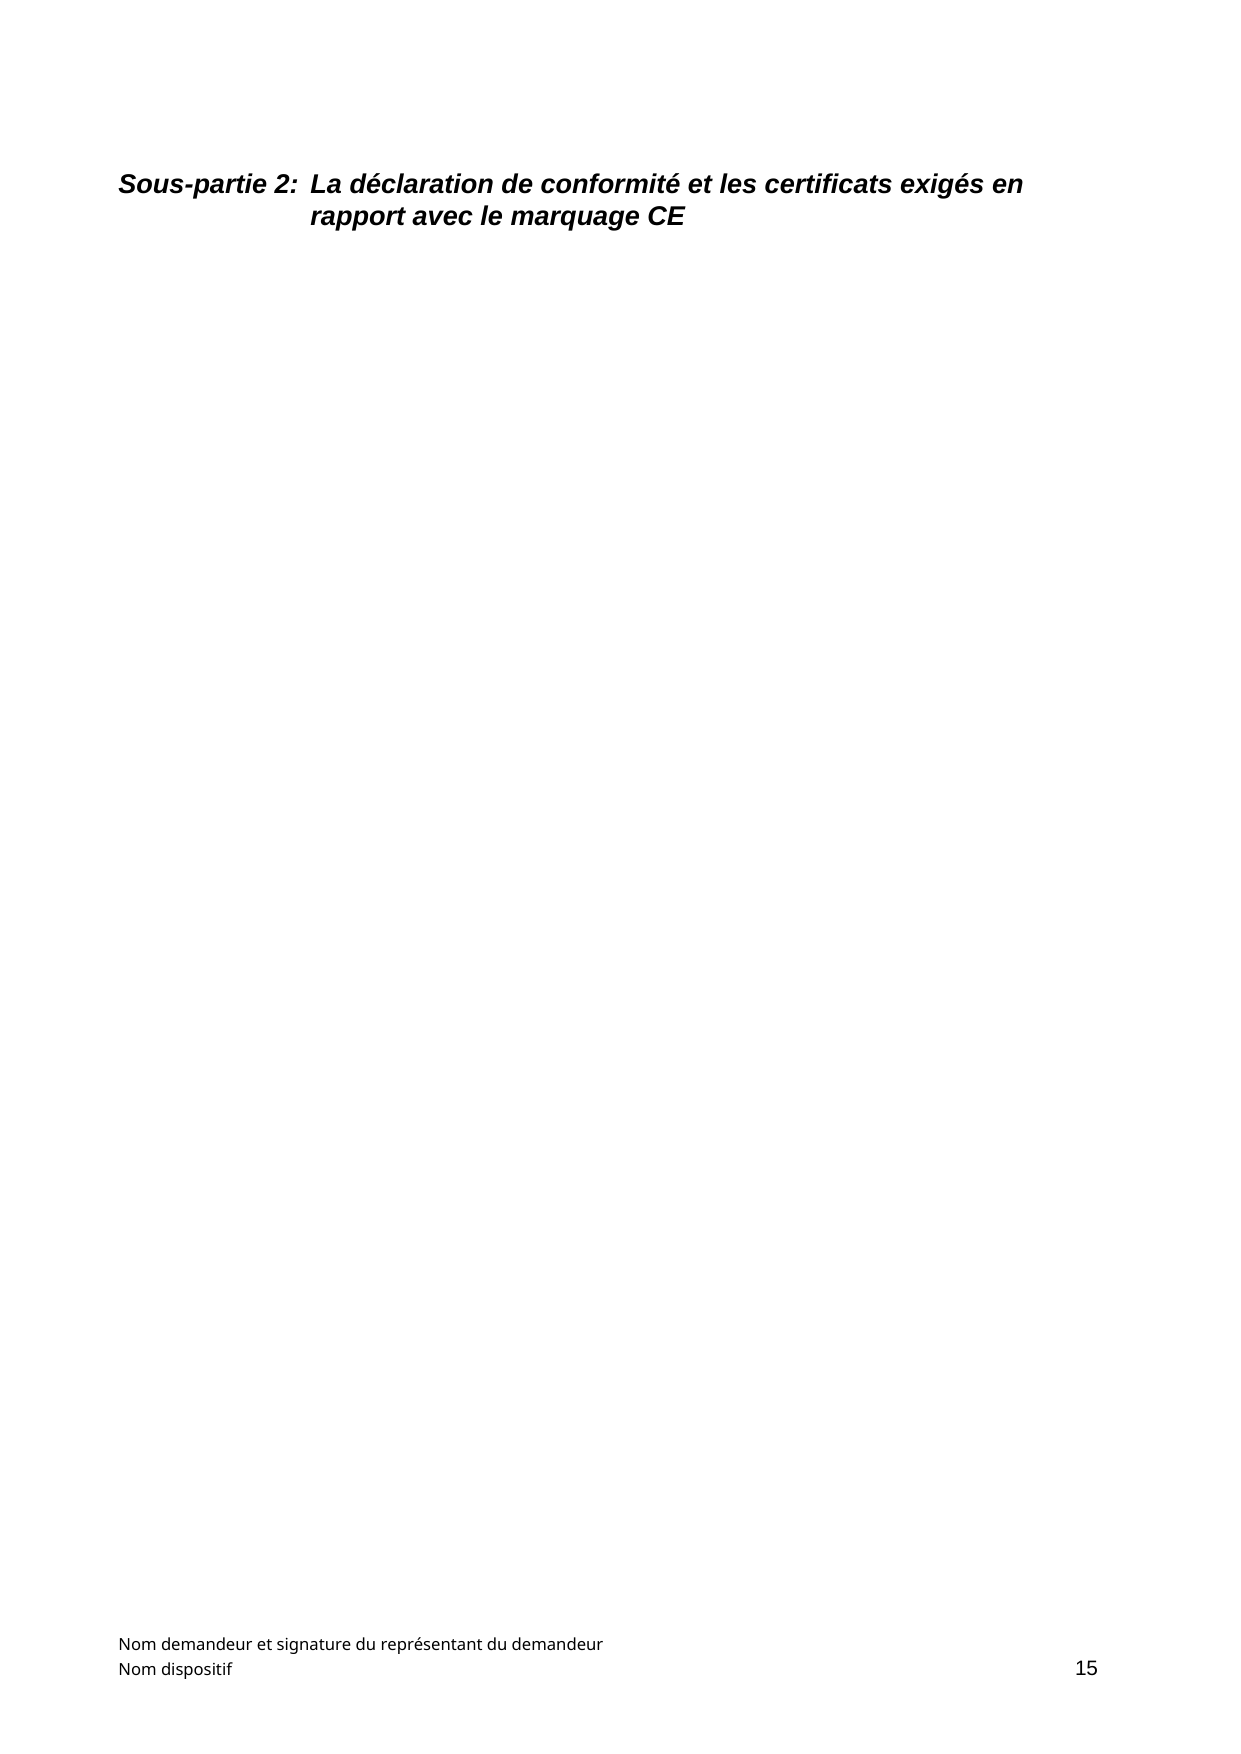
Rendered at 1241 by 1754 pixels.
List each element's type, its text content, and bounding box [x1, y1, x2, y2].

subtitle La déclaration de conformité et les certificats exigés en rapport avec le marquage CE [118, 168, 1122, 231]
